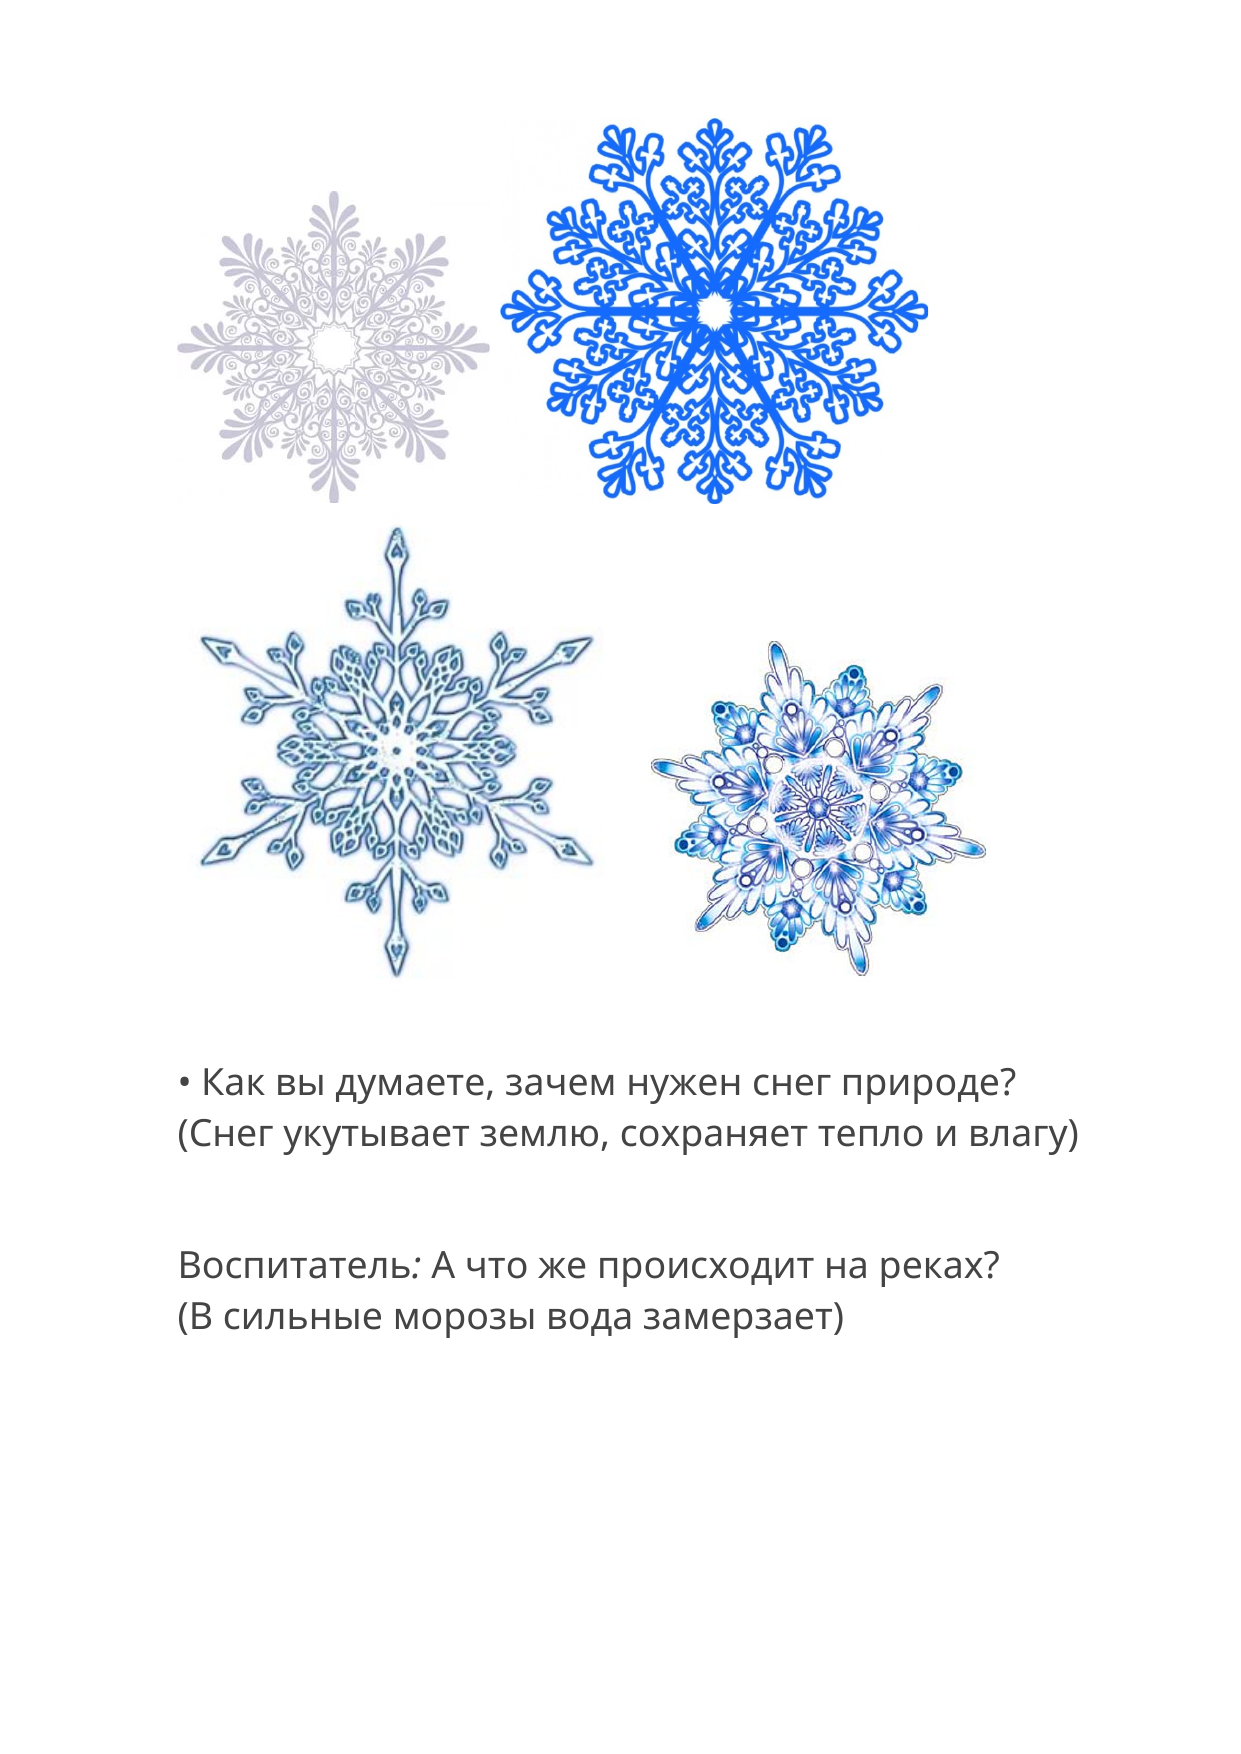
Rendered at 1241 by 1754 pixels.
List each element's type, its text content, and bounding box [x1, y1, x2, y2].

text • Как вы думаете, зачем нужен снег природе? [177, 1055, 1152, 1106]
text (В сильные морозы вода замерзает) [177, 1289, 1152, 1341]
picture [620, 613, 1012, 1004]
picture [177, 118, 929, 1004]
text Воспитатель: А что же происходит на реках? [177, 1238, 1152, 1289]
text (Снег укутывает землю, сохраняет тепло и влагу) [177, 1106, 1152, 1157]
